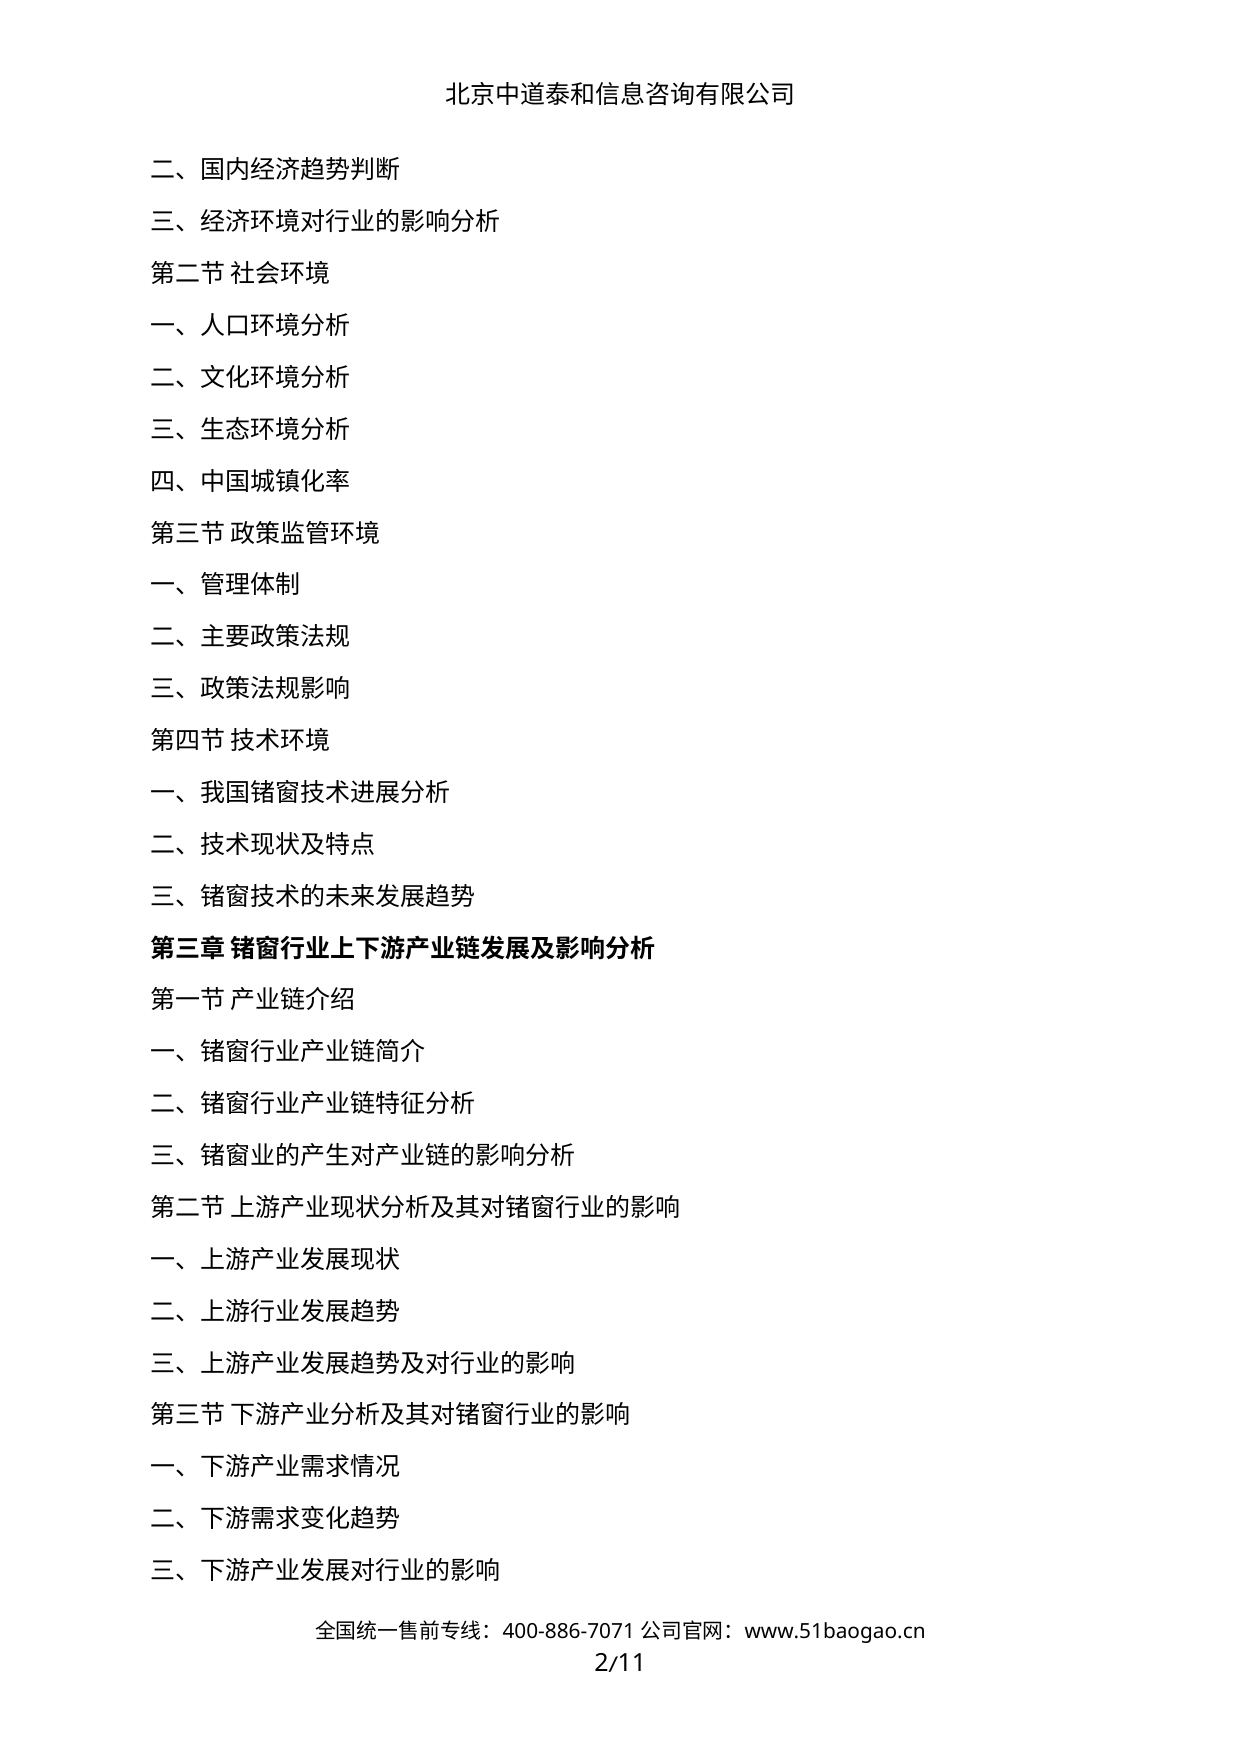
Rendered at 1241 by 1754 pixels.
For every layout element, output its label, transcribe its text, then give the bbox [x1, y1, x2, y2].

text 一、锗窗行业产业链简介 [150, 1032, 1090, 1068]
text 一、上游产业发展现状 [150, 1239, 1090, 1276]
text 二、上游行业发展趋势 [150, 1291, 1090, 1327]
text 第三节 下游产业分析及其对锗窗行业的影响 [150, 1395, 1090, 1431]
text 第二节 社会环境 [150, 254, 1090, 290]
text 三、经济环境对行业的影响分析 [150, 202, 1090, 238]
text 二、下游需求变化趋势 [150, 1499, 1090, 1535]
text 三、锗窗业的产生对产业链的影响分析 [150, 1136, 1090, 1172]
text 三、生态环境分析 [150, 409, 1090, 446]
text 一、管理体制 [150, 565, 1090, 601]
text 一、下游产业需求情况 [150, 1447, 1090, 1483]
text 二、主要政策法规 [150, 617, 1090, 653]
text 第一节 产业链介绍 [150, 980, 1090, 1016]
text 二、锗窗行业产业链特征分析 [150, 1084, 1090, 1120]
text 第四节 技术环境 [150, 721, 1090, 757]
text 第二节 上游产业现状分析及其对锗窗行业的影响 [150, 1187, 1090, 1224]
text 第三节 政策监管环境 [150, 513, 1090, 549]
text 一、我国锗窗技术进展分析 [150, 772, 1090, 809]
text 三、政策法规影响 [150, 669, 1090, 705]
text 二、国内经济趋势判断 [150, 150, 1090, 186]
text 三、上游产业发展趋势及对行业的影响 [150, 1343, 1090, 1379]
text 四、中国城镇化率 [150, 461, 1090, 497]
text 第三章 锗窗行业上下游产业链发展及影响分析 [150, 928, 1090, 964]
text 二、技术现状及特点 [150, 824, 1090, 861]
text 三、锗窗技术的未来发展趋势 [150, 876, 1090, 912]
text 一、人口环境分析 [150, 306, 1090, 342]
text 二、文化环境分析 [150, 357, 1090, 394]
text 三、下游产业发展对行业的影响 [150, 1551, 1090, 1587]
